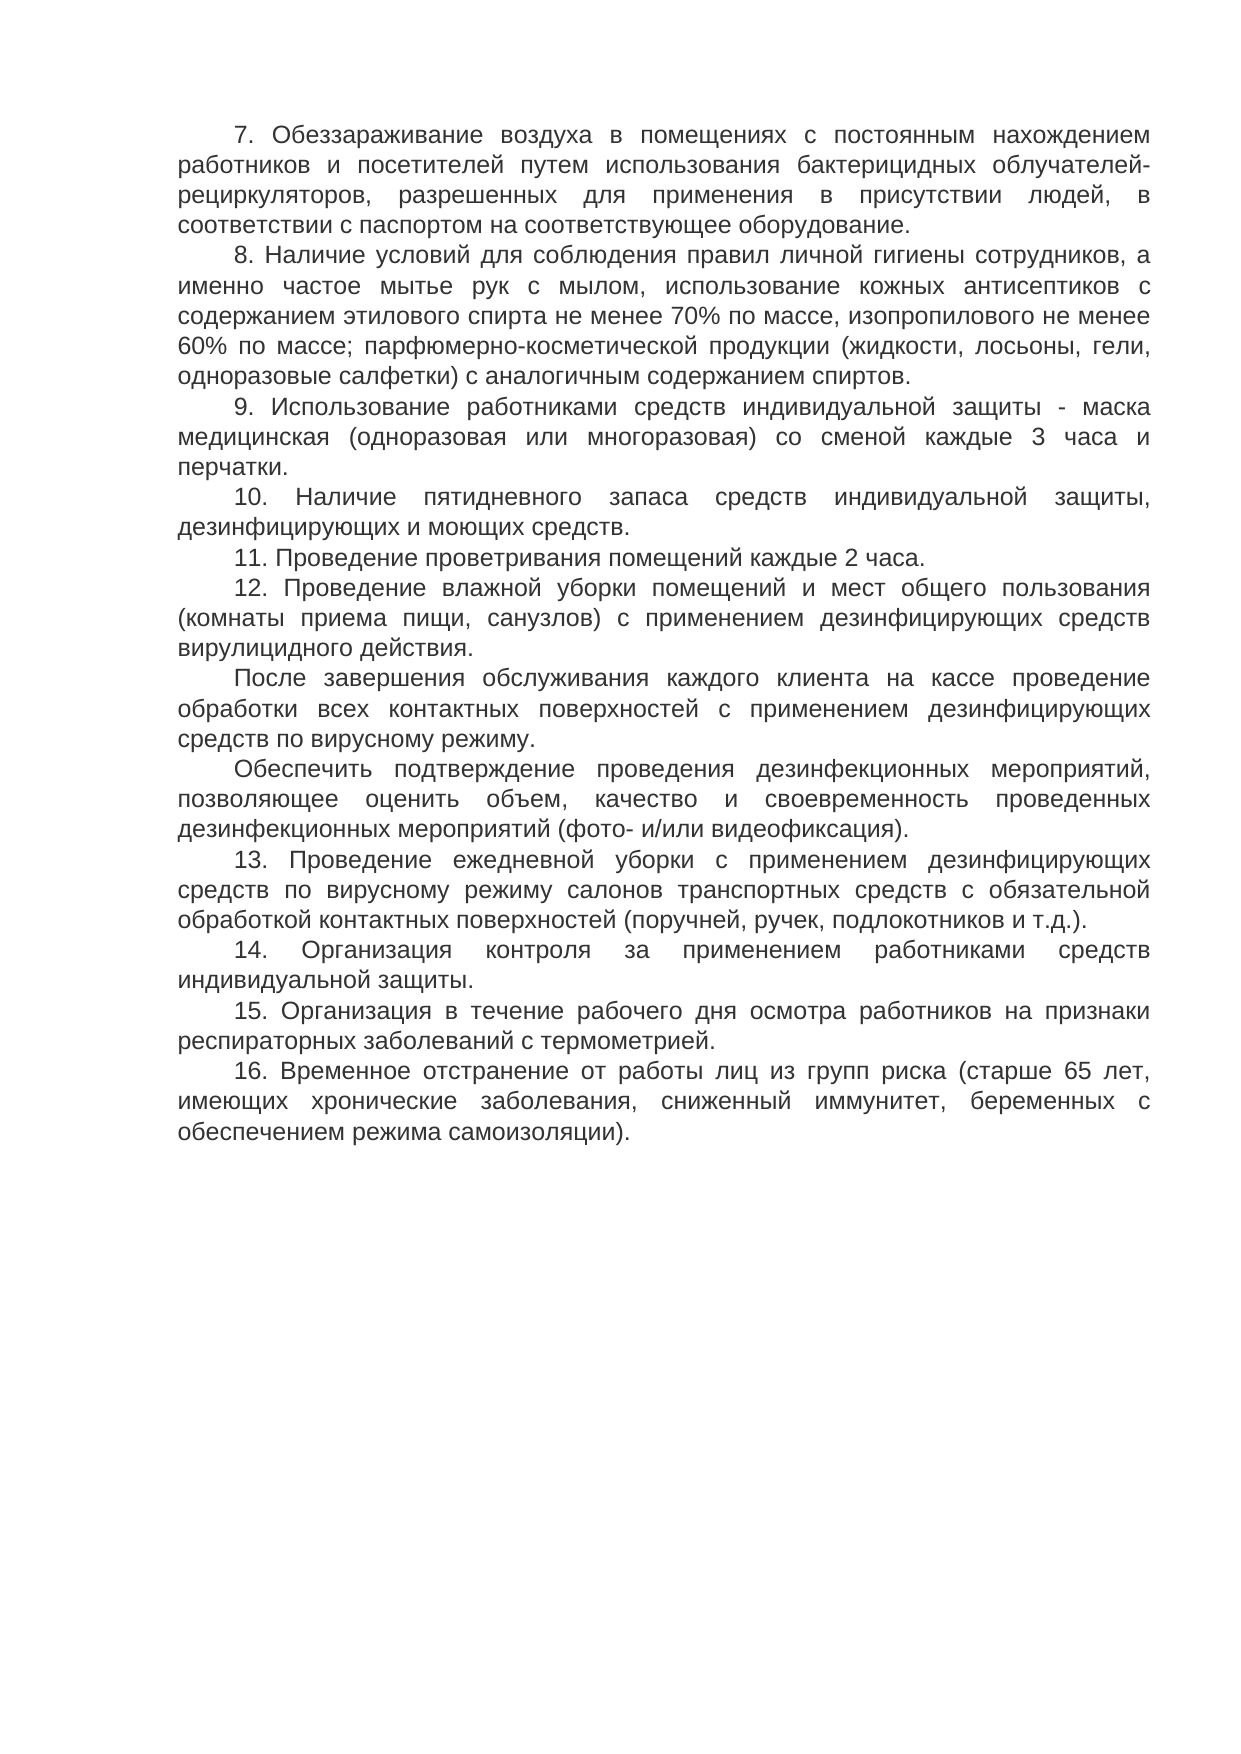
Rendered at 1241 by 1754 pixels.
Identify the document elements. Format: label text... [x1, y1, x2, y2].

text 13. Проведение ежедневной уборки с применением дезинфицирующих средств по вирусному режиму салонов транспортных средств с обязательной обработкой контактных поверхностей (поручней, ручек, подлокотников и т.д.). [177, 843, 1152, 934]
text 14. Организация контроля за применением работниками средств индивидуальной защиты. [177, 934, 1152, 994]
text 15. Организация в течение рабочего дня осмотра работников на признаки респираторных заболеваний с термометрией. [177, 994, 1152, 1054]
text 11. Проведение проветривания помещений каждые 2 часа. [177, 541, 1152, 571]
text 16. Временное отстранение от работы лиц из групп риска (старше 65 лет, имеющих хронические заболевания, сниженный иммунитет, беременных с обеспечением режима самоизоляции). [177, 1054, 1152, 1145]
text 9. Использование работниками средств индивидуальной защиты - маска медицинская (одноразовая или многоразовая) со сменой каждые 3 часа и перчатки. [177, 390, 1152, 481]
text 8. Наличие условий для соблюдения правил личной гигиены сотрудников, а именно частое мытье рук с мылом, использование кожных антисептиков с содержанием этилового спирта не менее 70% по массе, изопропилового не менее 60% по массе; парфюмерно-косметической продукции (жидкости, лосьоны, гели, одноразовые салфетки) с аналогичным содержанием спиртов. [177, 239, 1152, 390]
text После завершения обслуживания каждого клиента на кассе проведение обработки всех контактных поверхностей с применением дезинфицирующих средств по вирусному режиму. [177, 662, 1152, 752]
text Обеспечить подтверждение проведения дезинфекционных мероприятий, позволяющее оценить объем, качество и своевременность проведенных дезинфекционных мероприятий (фото- и/или видеофиксация). [177, 752, 1152, 843]
text 10. Наличие пятидневного запаса средств индивидуальной защиты, дезинфицирующих и моющих средств. [177, 481, 1152, 541]
text 12. Проведение влажной уборки помещений и мест общего пользования (комнаты приема пищи, санузлов) с применением дезинфицирующих средств вирулицидного действия. [177, 571, 1152, 662]
text 7. Обеззараживание воздуха в помещениях с постоянным нахождением работников и посетителей путем использования бактерицидных облучателей-рециркуляторов, разрешенных для применения в присутствии людей, в соответствии с паспортом на соответствующее оборудование. [177, 118, 1152, 239]
